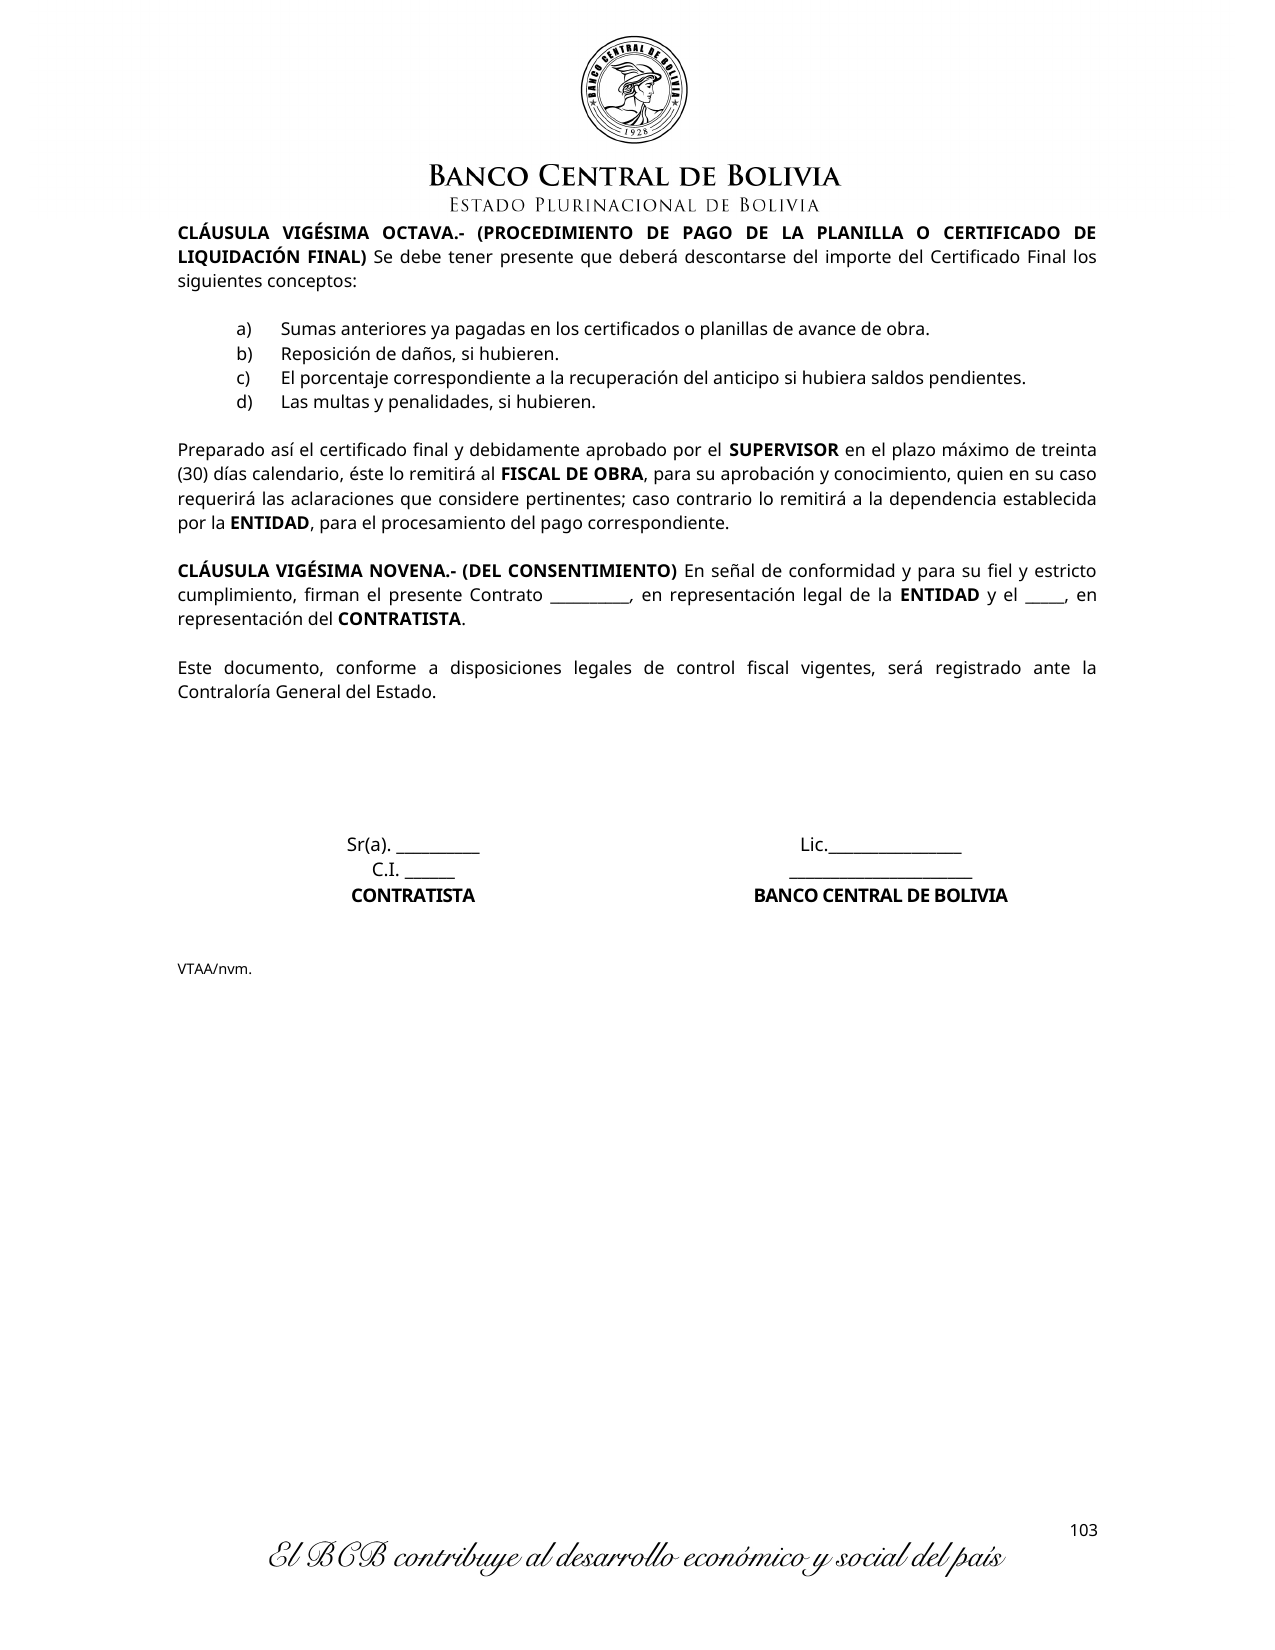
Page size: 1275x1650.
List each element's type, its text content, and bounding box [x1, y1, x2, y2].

text CLÁUSULA VIGÉSIMA OCTAVA.- (PROCEDIMIENTO DE PAGO DE LA PLANILLA O CERTIFICADO DE LIQUIDACIÓN FINAL) Se debe tener presente que deberá descontarse del importe del Certificado Final los siguientes conceptos: [177, 219, 1098, 293]
text Este documento, conforme a disposiciones legales de control fiscal vigentes, será registrado ante la Contraloría General del Estado. [177, 655, 1098, 703]
picture [29, 0, 1234, 219]
text VTAA/nvm. [177, 959, 1098, 979]
text CLÁUSULA VIGÉSIMA NOVENA.- (DEL CONSENTIMIENTO) En señal de conformidad y para su fiel y estricto cumplimiento, firman el presente Contrato __________, en representación legal de la ENTIDAD y el _____, en representación del CONTRATISTA. [177, 558, 1098, 631]
list El porcentaje correspondiente a la recuperación del anticipo si hubiera saldos pendientes. [236, 365, 1098, 389]
list Reposición de daños, si hubieren. [236, 341, 1098, 365]
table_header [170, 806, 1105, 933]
picture [269, 1541, 1006, 1577]
list Sumas anteriores ya pagadas en los certificados o planillas de avance de obra. [236, 317, 1098, 341]
text Preparado así el certificado final y debidamente aprobado por el SUPERVISOR en el plazo máximo de treinta (30) días calendario, éste lo remitirá al FISCAL DE OBRA, para su aprobación y conocimiento, quien en su caso requerirá las aclaraciones que considere pertinentes; caso contrario lo remitirá a la dependencia establecida por la ENTIDAD, para el procesamiento del pago correspondiente. [177, 438, 1098, 534]
list Las multas y penalidades, si hubieren. [236, 389, 1098, 413]
